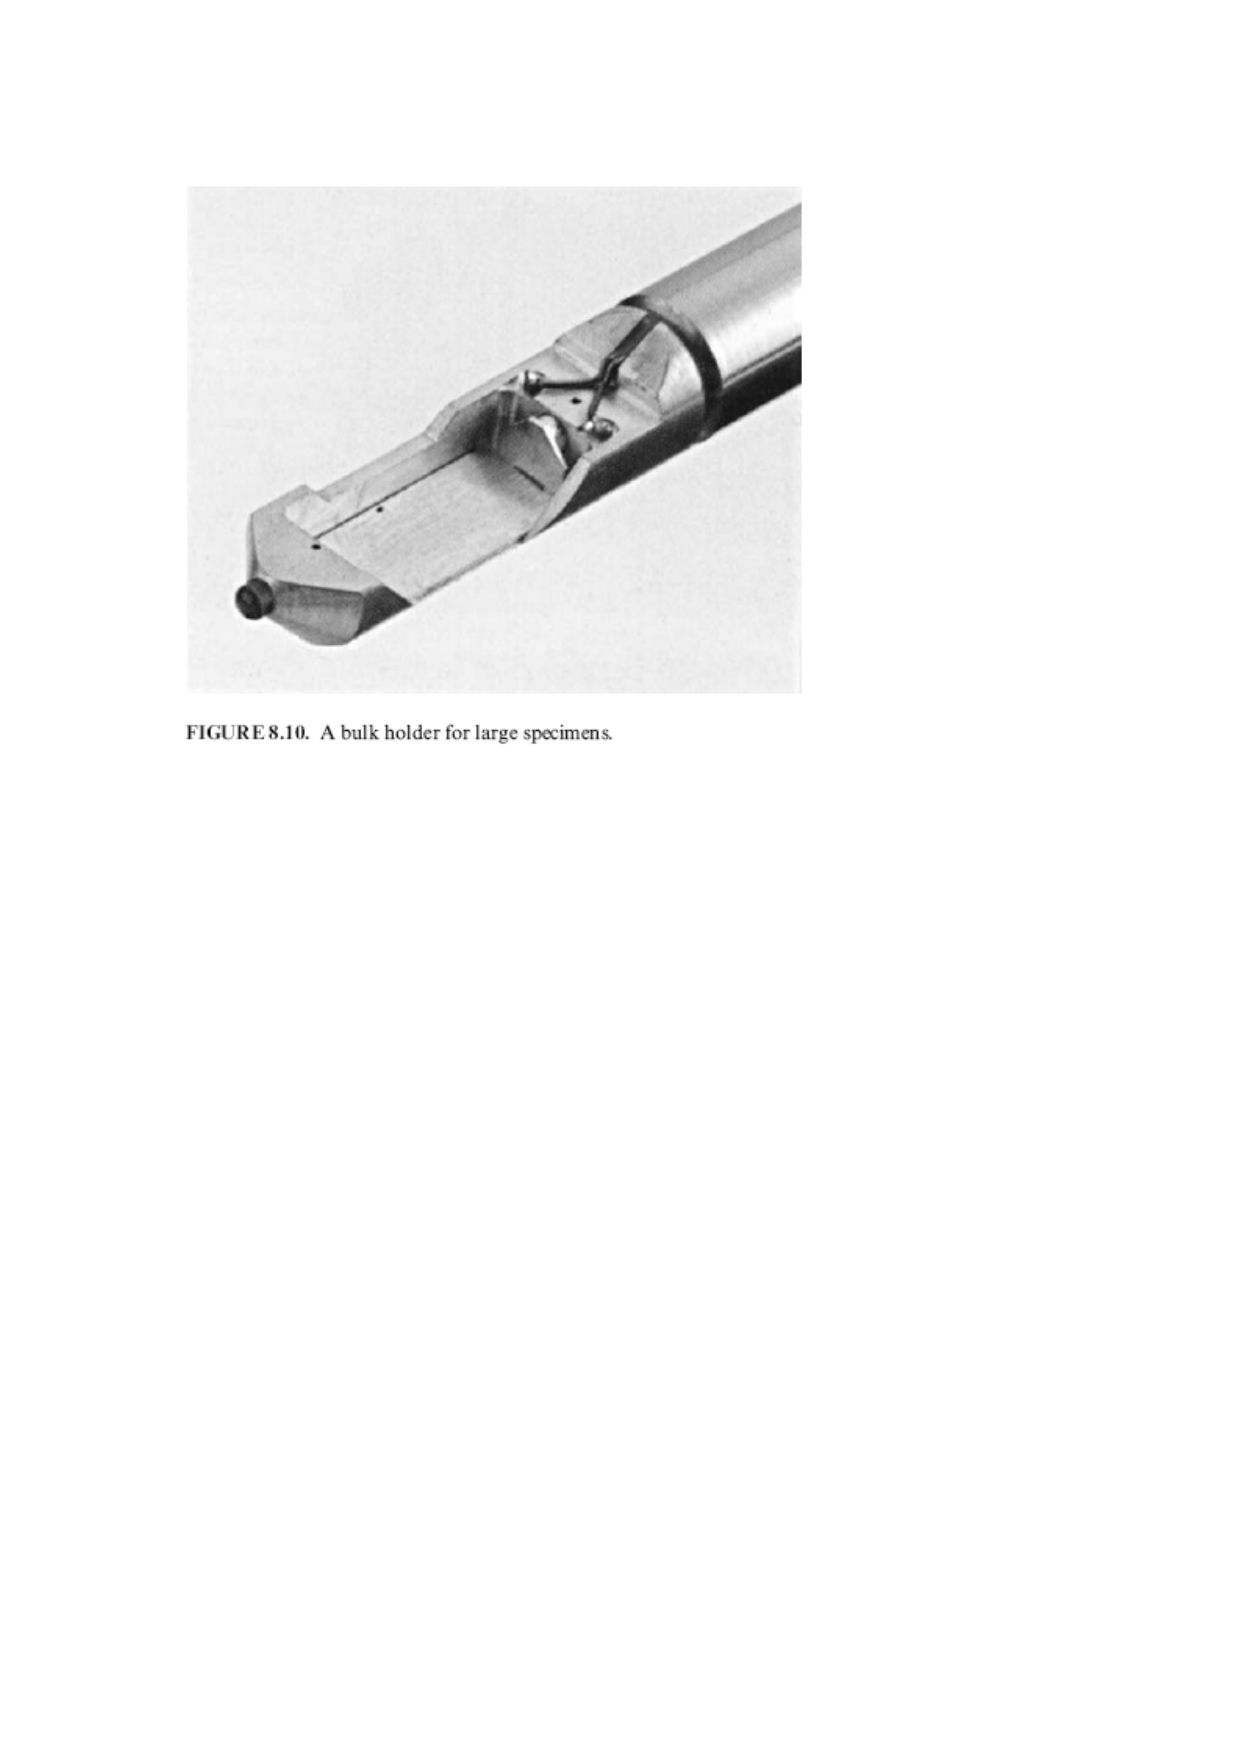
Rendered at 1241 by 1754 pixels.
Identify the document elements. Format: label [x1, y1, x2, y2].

picture [150, 150, 827, 766]
